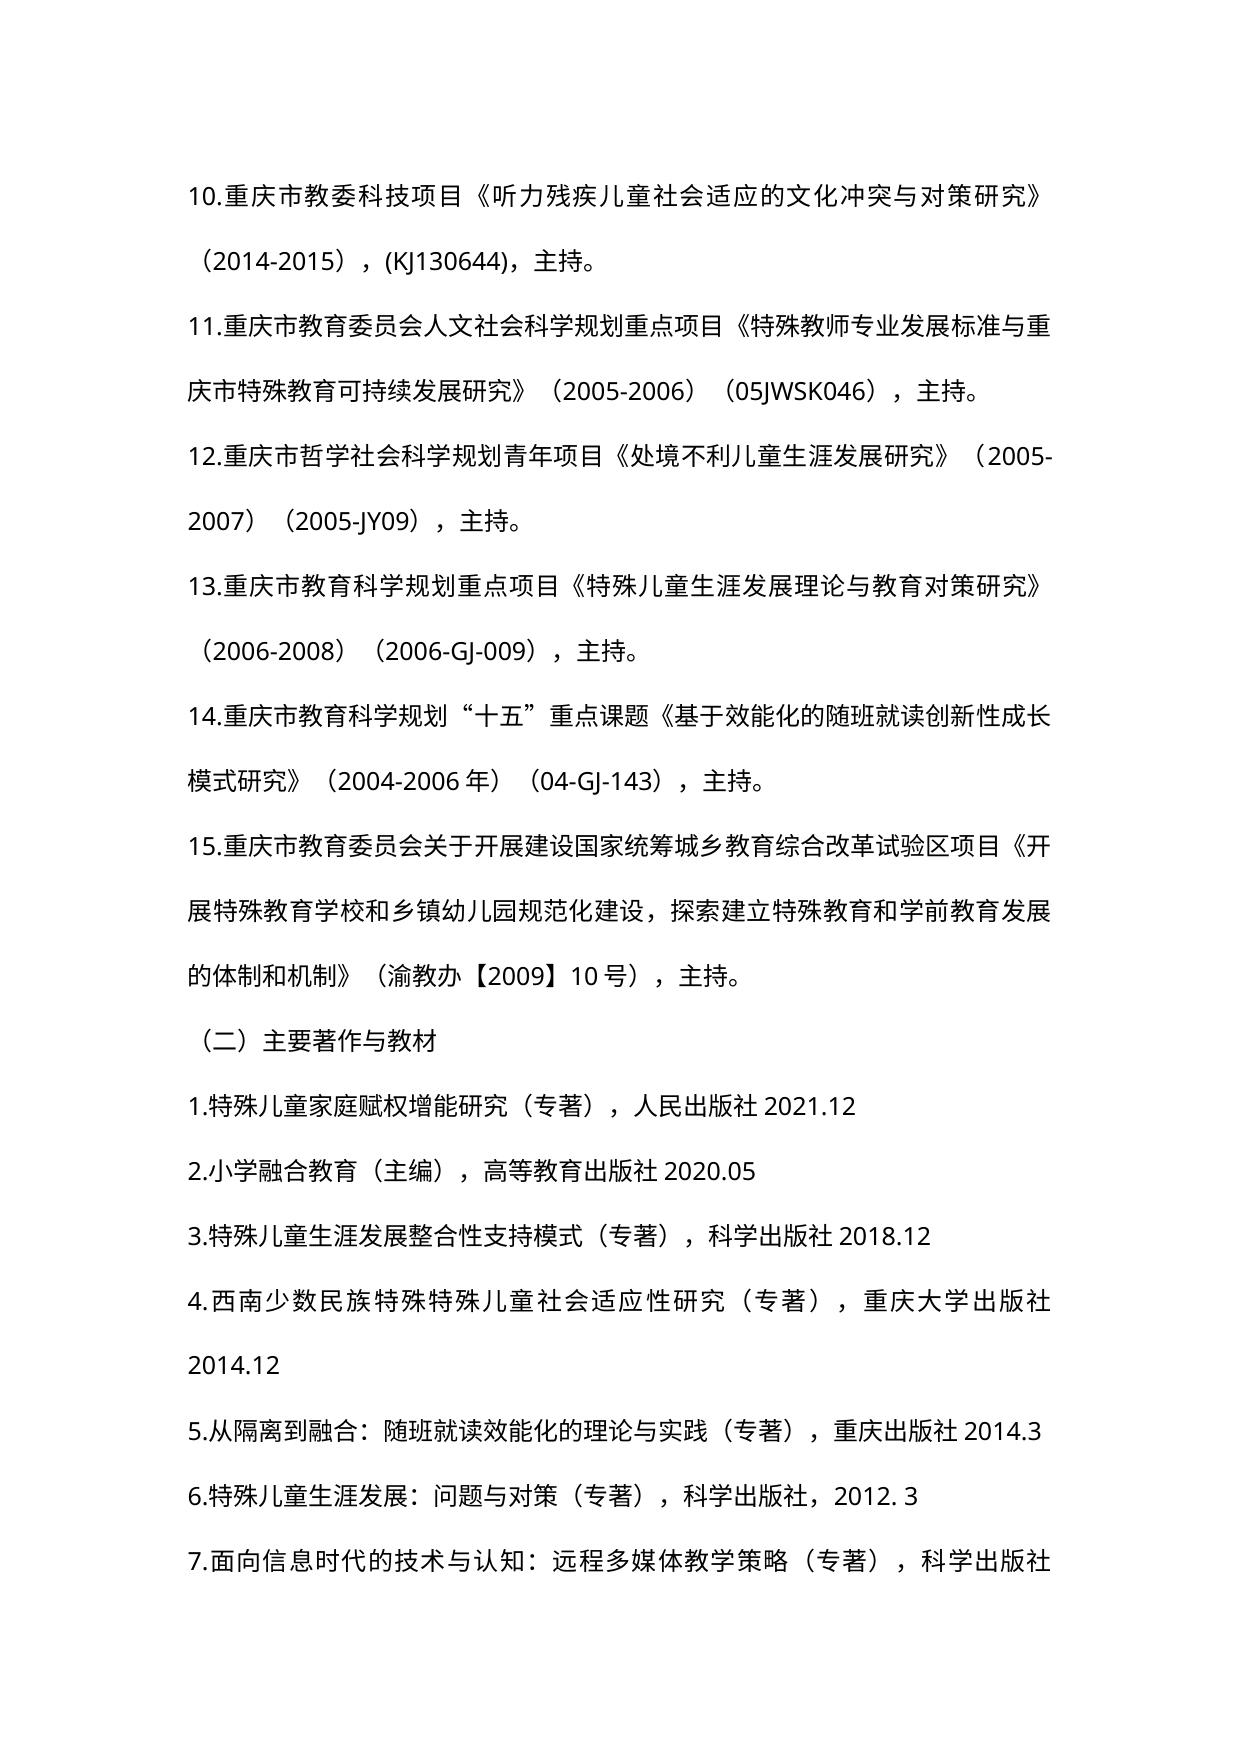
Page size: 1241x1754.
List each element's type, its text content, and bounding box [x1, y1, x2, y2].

text 3.特殊儿童生涯发展整合性支持模式（专著），科学出版社2018.12 [187, 1202, 1053, 1267]
text 11.重庆市教育委员会人文社会科学规划重点项目《特殊教师专业发展标准与重庆市特殊教育可持续发展研究》（2005-2006）（05JWSK046），主持。 [187, 292, 1053, 422]
text 12.重庆市哲学社会科学规划青年项目《处境不利儿童生涯发展研究》（2005-2007）（2005-JY09），主持。 [187, 422, 1053, 552]
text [187, 1527, 1053, 1592]
text 1.特殊儿童家庭赋权增能研究（专著），人民出版社2021.12 [187, 1072, 1053, 1137]
text 10.重庆市教委科技项目《听力残疾儿童社会适应的文化冲突与对策研究》（2014-2015），(KJ130644)，主持。 [187, 162, 1053, 292]
text 14.重庆市教育科学规划“十五”重点课题《基于效能化的随班就读创新性成长模式研究》（2004-2006年）（04-GJ-143），主持。 [187, 682, 1053, 812]
text 13.重庆市教育科学规划重点项目《特殊儿童生涯发展理论与教育对策研究》（2006-2008）（2006-GJ-009），主持。 [187, 552, 1053, 682]
text 5.从隔离到融合：随班就读效能化的理论与实践（专著），重庆出版社2014.3 [187, 1397, 1053, 1462]
text （二）主要著作与教材 [187, 1007, 1053, 1072]
text 4.西南少数民族特殊特殊儿童社会适应性研究（专著），重庆大学出版社2014.12 [187, 1267, 1053, 1397]
text 15.重庆市教育委员会关于开展建设国家统筹城乡教育综合改革试验区项目《开展特殊教育学校和乡镇幼儿园规范化建设，探索建立特殊教育和学前教育发展的体制和机制》（渝教办【2009】10号），主持。 [187, 812, 1053, 1007]
text 6.特殊儿童生涯发展：问题与对策（专著），科学出版社，2012. 3 [187, 1462, 1053, 1527]
text 2.小学融合教育（主编），高等教育出版社2020.05 [187, 1137, 1053, 1202]
